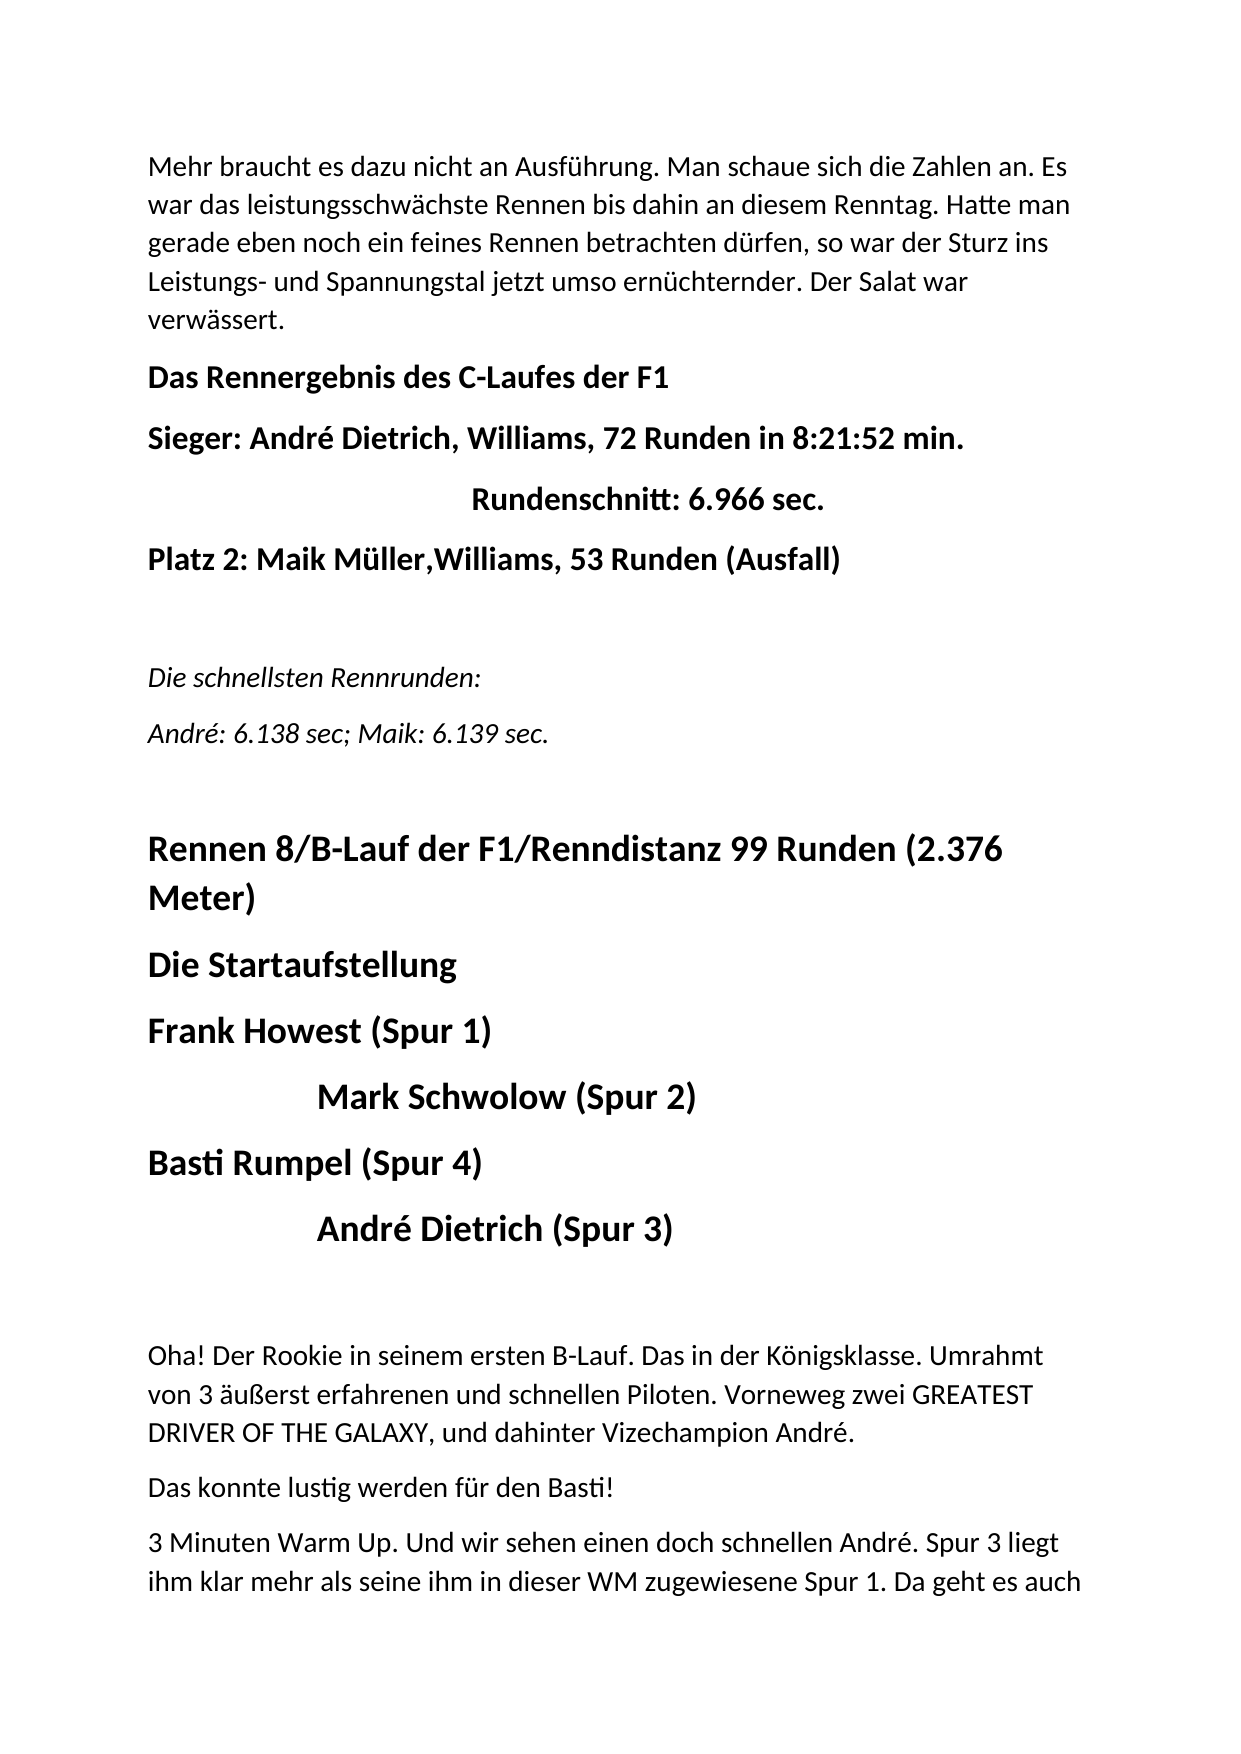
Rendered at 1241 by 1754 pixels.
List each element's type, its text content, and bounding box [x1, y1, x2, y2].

text Das Rennergebnis des C-Laufes der F1 [148, 356, 1093, 397]
text Das konnte lustig werden für den Basti! [148, 1469, 1093, 1505]
text Rundenschnitt: 6.966 sec. [148, 478, 1093, 518]
text André: 6.138 sec; Maik: 6.139 sec. [148, 715, 1093, 750]
text Platz 2: Maik Müller,Williams, 53 Runden (Ausfall) [148, 538, 1093, 579]
text Oha! Der Rookie in seinem ersten B-Lauf. Das in der Königsklasse. Umrahmt von 3 äußerst erfahrenen und schnellen Piloten. Vorneweg zwei GREATEST DRIVER OF THE GALAXY, und dahinter Vizechampion André. [148, 1337, 1093, 1450]
text André Dietrich (Spur 3) [148, 1205, 1093, 1251]
text Rennen 8/B-Lauf der F1/Renndistanz 99 Runden (2.376 Meter) [148, 825, 1093, 920]
text Sieger: André Dietrich, Williams, 72 Runden in 8:21:52 min. [148, 417, 1093, 458]
text Die Startaufstellung [148, 941, 1093, 986]
text Basti Rumpel (Spur 4) [148, 1139, 1093, 1185]
text Die schnellsten Rennrunden: [148, 659, 1093, 695]
text Mark Schwolow (Spur 2) [148, 1073, 1093, 1119]
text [148, 1524, 1093, 1598]
text Mehr braucht es dazu nicht an Ausführung. Man schaue sich die Zahlen an. Es war das leistungsschwächste Rennen bis dahin an diesem Renntag. Hatte man gerade eben noch ein feines Rennen betrachten dürfen, so war der Sturz ins Leistungs- und Spannungstal jetzt umso ernüchternder. Der Salat war verwässert. [148, 148, 1093, 337]
text Frank Howest (Spur 1) [148, 1007, 1093, 1052]
